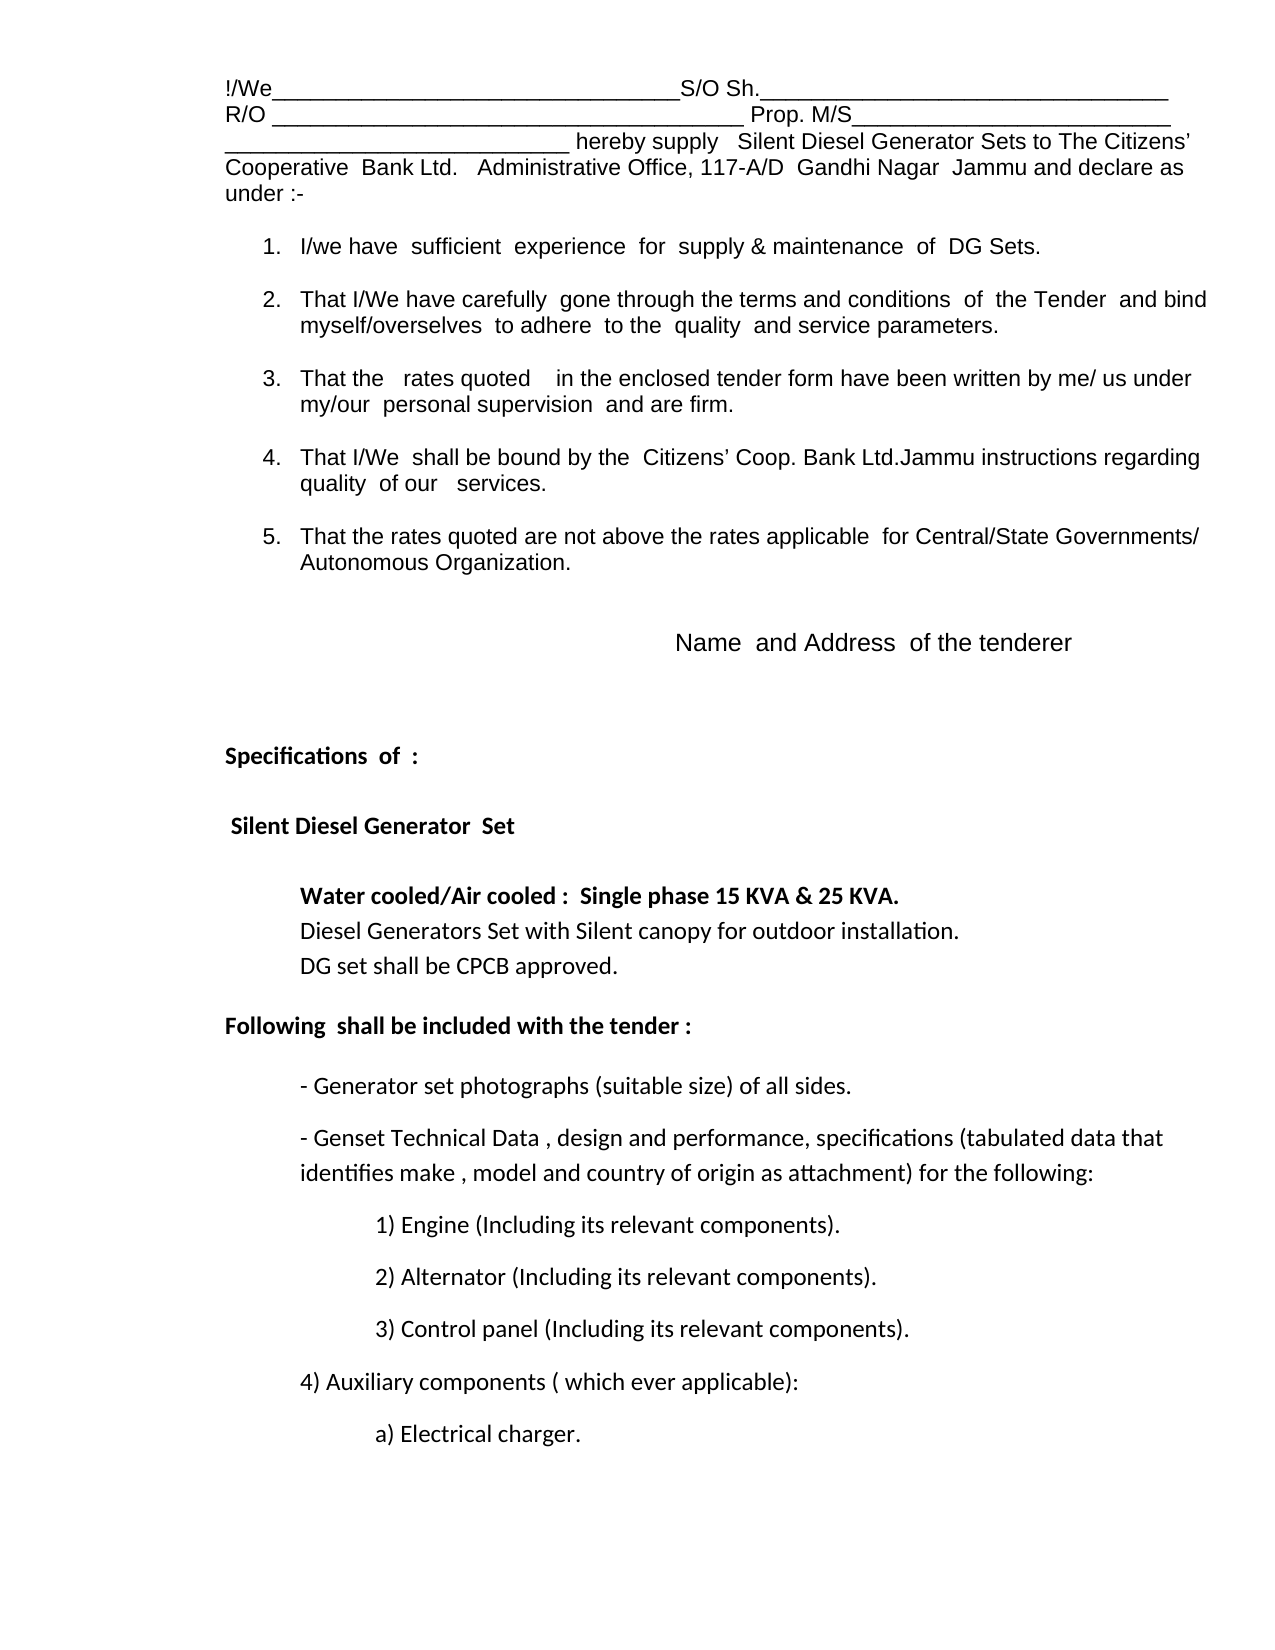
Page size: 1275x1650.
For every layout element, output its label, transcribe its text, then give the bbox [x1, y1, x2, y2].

text 4) Auxiliary components ( which ever applicable): [300, 1366, 1209, 1396]
text a) Electrical charger. [375, 1418, 1209, 1448]
list That I/We have carefully gone through the terms and conditions of the Tender and bind myself/overselves to adhere to the quality and service parameters. [262, 286, 1209, 338]
text R/O _____________________________________ Prop. M/S_________________________ [225, 101, 1209, 128]
text DG set shall be CPCB approved. [300, 950, 1200, 981]
text Name and Address of the tenderer [600, 628, 1209, 657]
list That the rates quoted in the enclosed tender form have been written by me/ us under my/our personal supervision and are firm. [262, 365, 1209, 418]
text - Genset Technical Data , design and performance, specifications (tabulated data that identifies make , model and country of origin as attachment) for the following: [300, 1122, 1209, 1188]
text ___________________________ hereby supply Silent Diesel Generator Sets to The Citizens’ Cooperative Bank Ltd. Administrative Office, 117-A/D Gandhi Nagar Jammu and declare as under :- [225, 128, 1209, 207]
text Following shall be included with the tender : [225, 1010, 1209, 1041]
text - Generator set photographs (suitable size) of all sides. [300, 1070, 1209, 1101]
list That I/We shall be bound by the Citizens’ Coop. Bank Ltd.Jammu instructions regarding quality of our services. [262, 444, 1209, 497]
list That the rates quoted are not above the rates applicable for Central/State Governments/ Autonomous Organization. [262, 523, 1209, 576]
text 1) Engine (Including its relevant components). [375, 1209, 1209, 1240]
text 2) Alternator (Including its relevant components). [375, 1261, 1209, 1292]
text !/We________________________________S/O Sh.________________________________ [225, 75, 1209, 101]
list I/we have sufficient experience for supply & maintenance of DG Sets. [262, 233, 1209, 259]
text Water cooled/Air cooled : Single phase 15 KVA & 25 KVA. [237, 880, 1200, 911]
text Specifications of : [225, 740, 1209, 771]
text Silent Diesel Generator Set [225, 810, 1209, 841]
text 3) Control panel (Including its relevant components). [375, 1313, 1209, 1344]
text Diesel Generators Set with Silent canopy for outdoor installation. [300, 915, 1200, 946]
